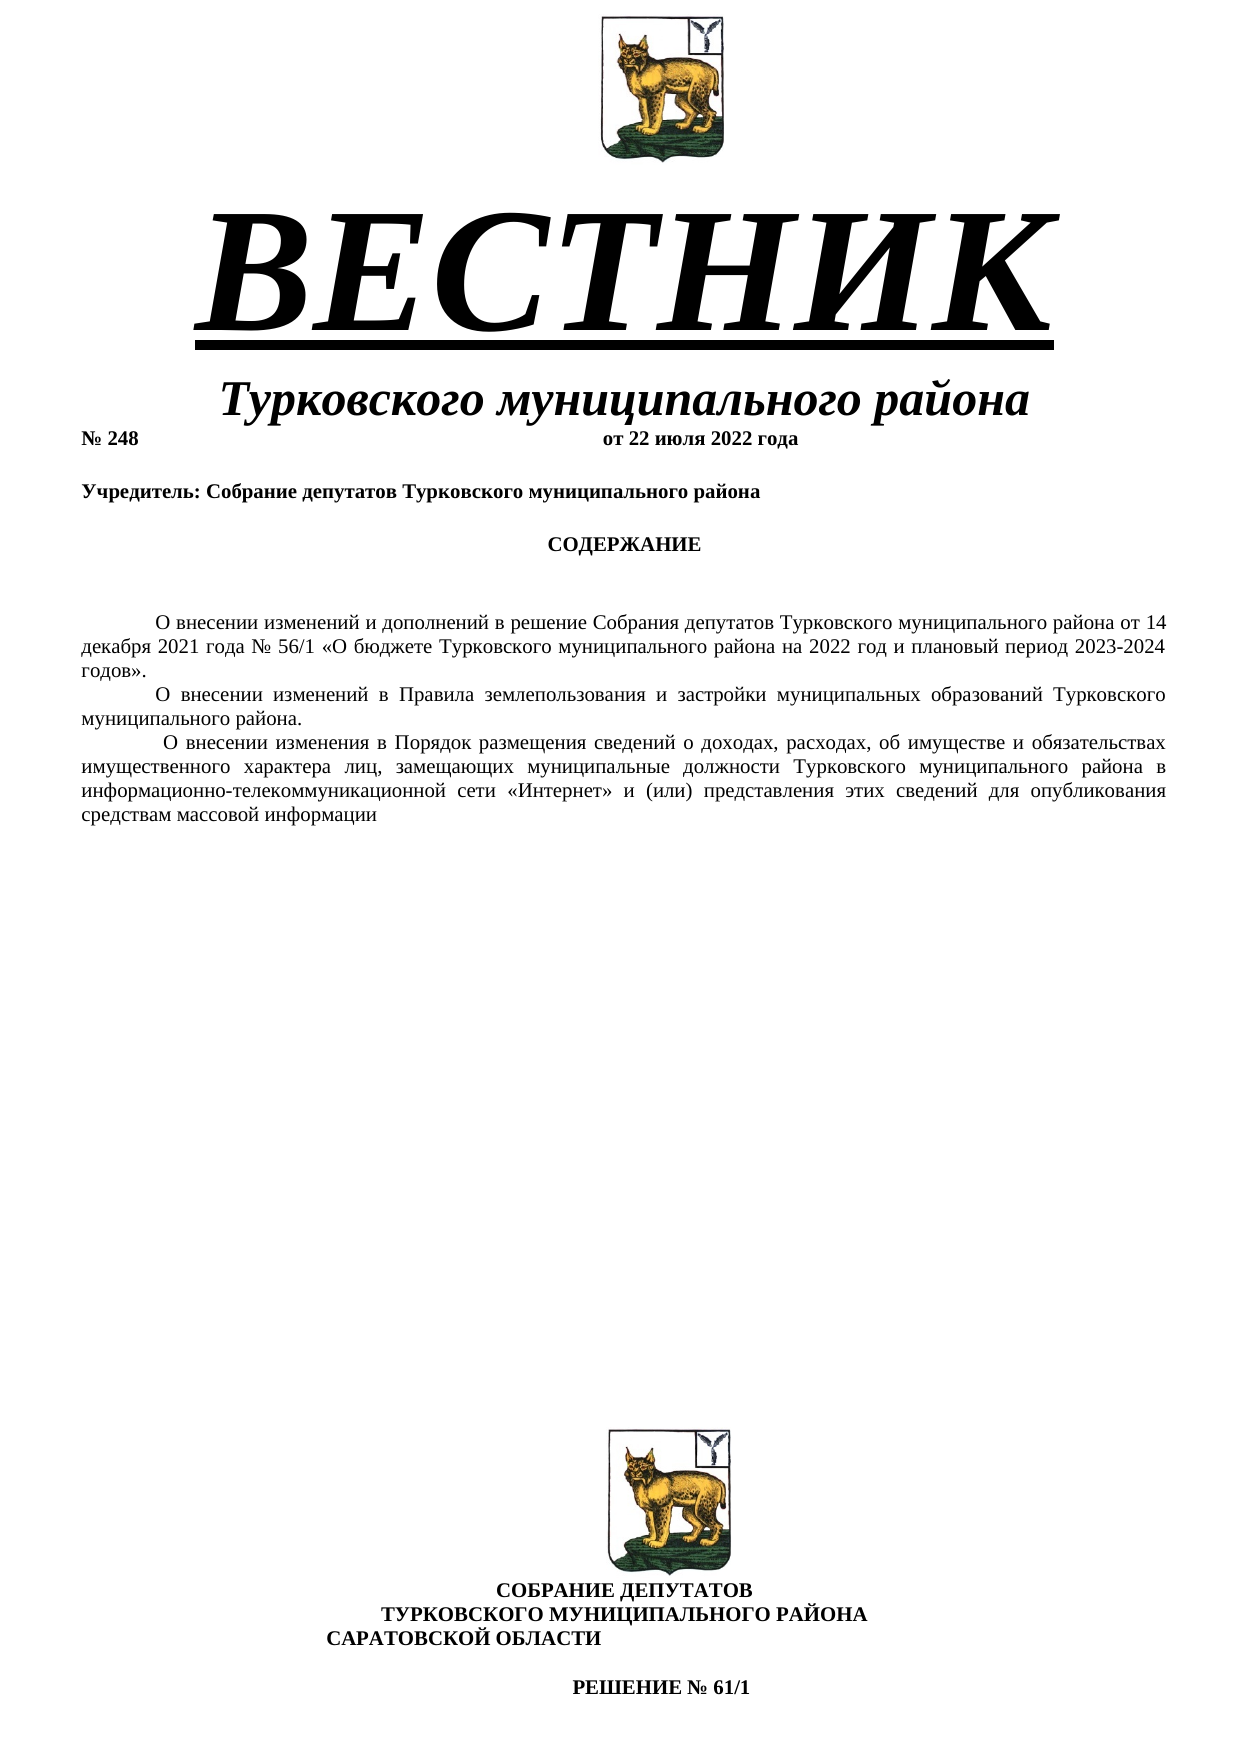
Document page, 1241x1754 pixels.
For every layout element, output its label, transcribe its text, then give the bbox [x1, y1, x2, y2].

picture [606, 1427, 732, 1578]
text О внесении изменения в Порядок размещения сведений о доходах, расходах, об имуществе и обязательствах имущественного характера лиц, замещающих муниципальные должности Турковского муниципального района в информационно-телекоммуникационной сети «Интернет» и (или) представления этих сведений для опубликования средствам массовой информации [81, 730, 1167, 826]
text РЕШЕНИЕ № 61/1 [81, 1674, 1167, 1699]
text Учредитель: Собрание депутатов Турковского муниципального района [81, 479, 1167, 503]
text ТУРКОВСКОГО МУНИЦИПАЛЬНОГО РАЙОНА [81, 1602, 1167, 1626]
text СОДЕРЖАНИЕ [81, 532, 1167, 556]
text ВЕСТНИК [81, 165, 1167, 368]
text САРАТОВСКОЙ ОБЛАСТИ [81, 1626, 1167, 1650]
text О внесении изменений и дополнений в решение Собрания депутатов Турковского муниципального района от 14 декабря 2021 года № 56/1 «О бюджете Турковского муниципального района на 2022 год и плановый период 2023-2024 годов». [81, 610, 1167, 682]
text О внесении изменений в Правила землепользования и застройки муниципальных образований Турковского муниципального района. [81, 682, 1167, 730]
text № 248 от 22 июля 2022 года [81, 426, 1167, 450]
text Турковского муниципального района [81, 368, 1167, 426]
text СОБРАНИЕ ДЕПУТАТОВ [81, 1578, 1167, 1602]
picture [598, 14, 725, 165]
